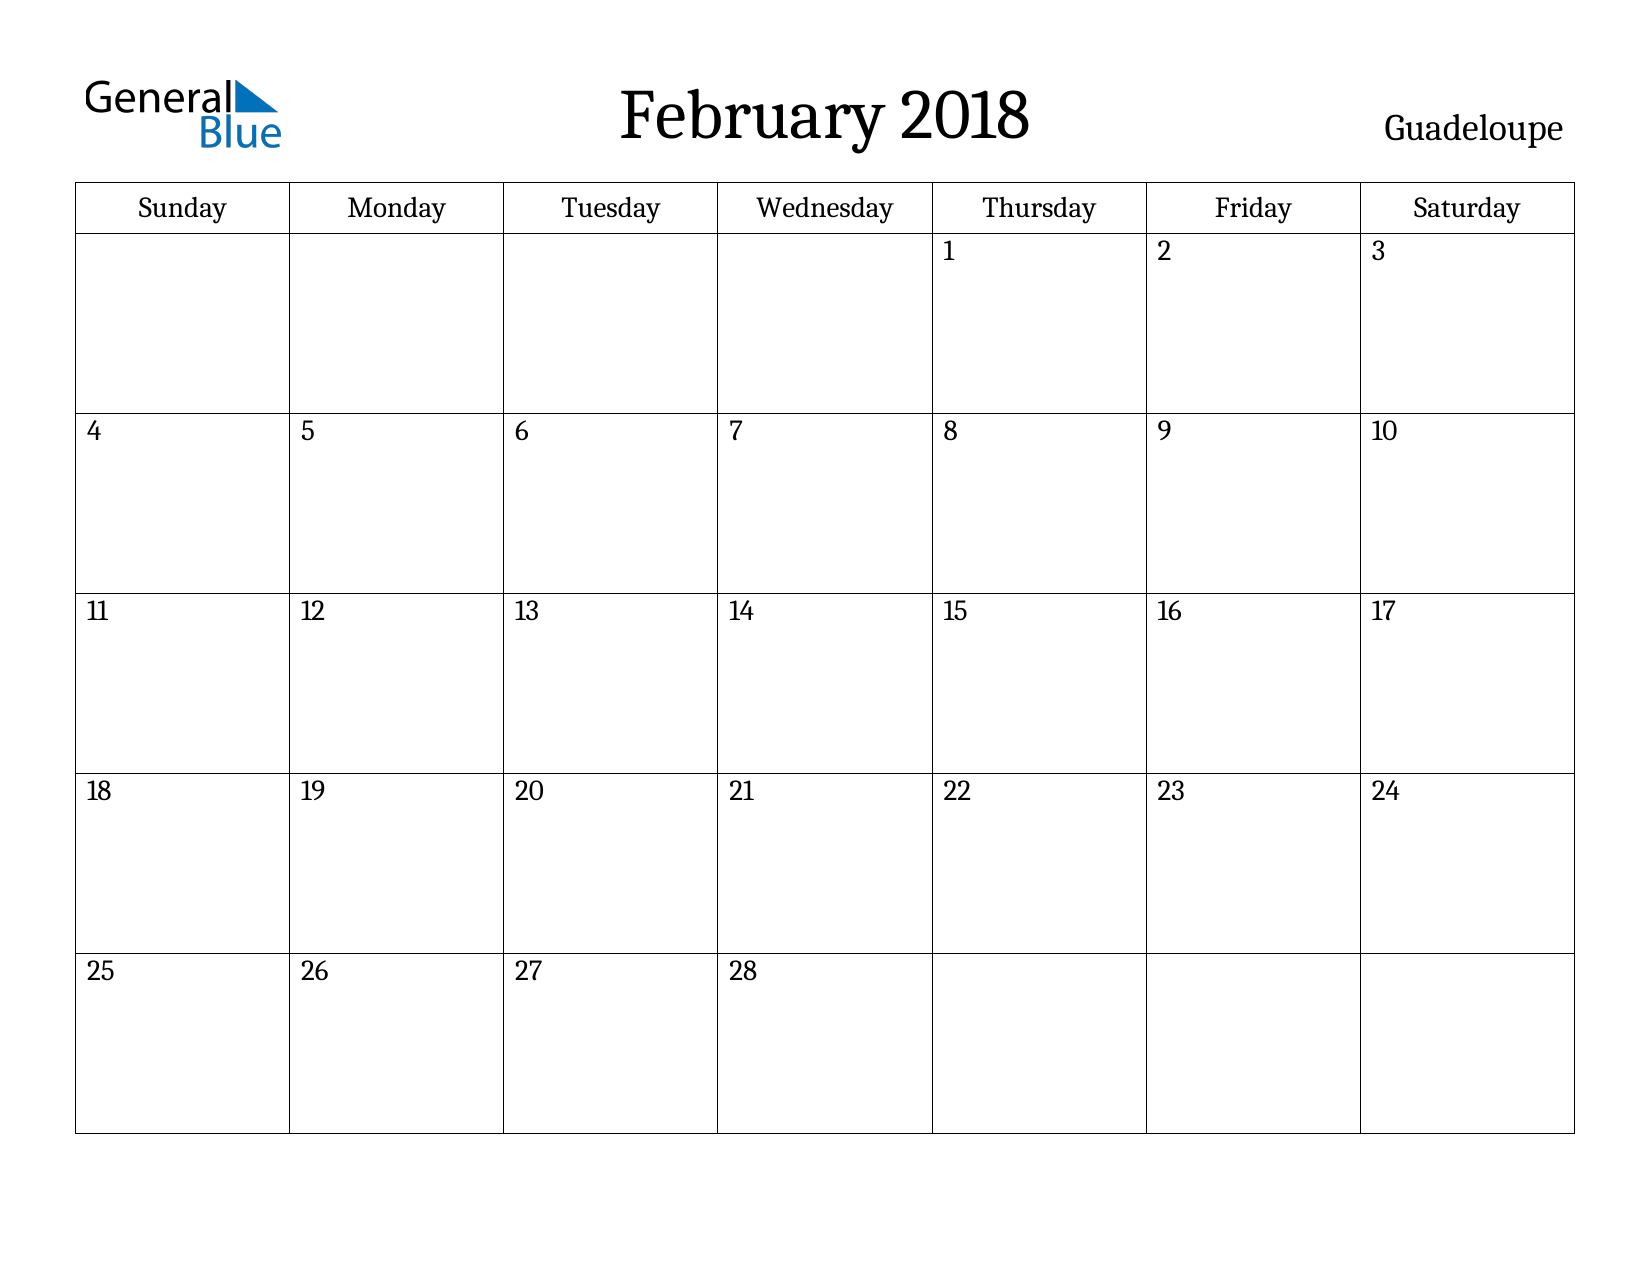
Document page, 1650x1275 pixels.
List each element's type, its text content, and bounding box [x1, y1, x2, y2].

table_cell [76, 988, 289, 1133]
table_cell [1147, 954, 1360, 987]
table_cell [933, 808, 1146, 953]
table_cell [504, 267, 717, 413]
table_cell [504, 234, 717, 267]
table_cell [76, 448, 289, 593]
table_cell 15 [933, 594, 1146, 627]
table_cell 23 [1147, 774, 1360, 807]
table_cell [76, 234, 289, 267]
table_cell [933, 954, 1146, 987]
table_cell [504, 627, 717, 773]
table_cell [290, 808, 503, 953]
table_cell [504, 808, 717, 953]
table_cell [290, 988, 503, 1133]
table_cell 3 [1361, 234, 1574, 267]
table_cell Saturday [1361, 183, 1574, 233]
table_cell 6 [504, 414, 717, 447]
table_cell [290, 448, 503, 593]
table_cell [1147, 267, 1360, 413]
table_cell [1361, 954, 1574, 987]
table_cell 18 [76, 774, 289, 807]
table_header February 2018 [504, 75, 1146, 182]
table_cell 28 [718, 954, 932, 987]
table_cell Wednesday [718, 183, 932, 233]
table_header [76, 75, 503, 182]
table_cell [1147, 808, 1360, 953]
table_cell [1147, 448, 1360, 593]
table_header Guadeloupe [1146, 75, 1574, 182]
table_cell 8 [933, 414, 1146, 447]
table_cell 7 [718, 414, 932, 447]
table_cell 20 [504, 774, 717, 807]
table_cell 14 [718, 594, 932, 627]
table_cell Sunday [76, 183, 289, 233]
table_cell 10 [1361, 414, 1574, 447]
table_cell [1361, 267, 1574, 413]
table_cell Monday [290, 183, 503, 233]
table_cell [718, 448, 932, 593]
table_cell [290, 267, 503, 413]
picture [86, 80, 281, 148]
table_cell 11 [76, 594, 289, 627]
table_cell [1361, 448, 1574, 593]
table_cell 1 [933, 234, 1146, 267]
table_cell 13 [504, 594, 717, 627]
table_cell [290, 234, 503, 267]
table_cell [933, 267, 1146, 413]
table_cell 22 [933, 774, 1146, 807]
table_cell 5 [290, 414, 503, 447]
table_cell [718, 988, 932, 1133]
table_cell Thursday [933, 183, 1146, 233]
table_cell 27 [504, 954, 717, 987]
table_cell [1361, 808, 1574, 953]
table_cell [1147, 627, 1360, 773]
table_cell 26 [290, 954, 503, 987]
table_cell 21 [718, 774, 932, 807]
table_cell [1361, 988, 1574, 1133]
table_cell 17 [1361, 594, 1574, 627]
table_cell [718, 627, 932, 773]
table_cell [76, 627, 289, 773]
table_cell [76, 808, 289, 953]
table_cell [76, 267, 289, 413]
table_cell 2 [1147, 234, 1360, 267]
table_cell 9 [1147, 414, 1360, 447]
table_cell Tuesday [504, 183, 717, 233]
table_cell [290, 627, 503, 773]
table_cell [1147, 988, 1360, 1133]
table_cell [933, 448, 1146, 593]
table_cell 16 [1147, 594, 1360, 627]
table_cell [933, 988, 1146, 1133]
table_cell [718, 808, 932, 953]
table_cell [718, 234, 932, 267]
table_cell 19 [290, 774, 503, 807]
table_cell 4 [76, 414, 289, 447]
table_cell [504, 988, 717, 1133]
table_cell 25 [76, 954, 289, 987]
table_cell [933, 627, 1146, 773]
table_cell Friday [1147, 183, 1360, 233]
table_cell [504, 448, 717, 593]
table_cell 24 [1361, 774, 1574, 807]
table_cell [718, 267, 932, 413]
table_cell [1361, 627, 1574, 773]
table_cell 12 [290, 594, 503, 627]
